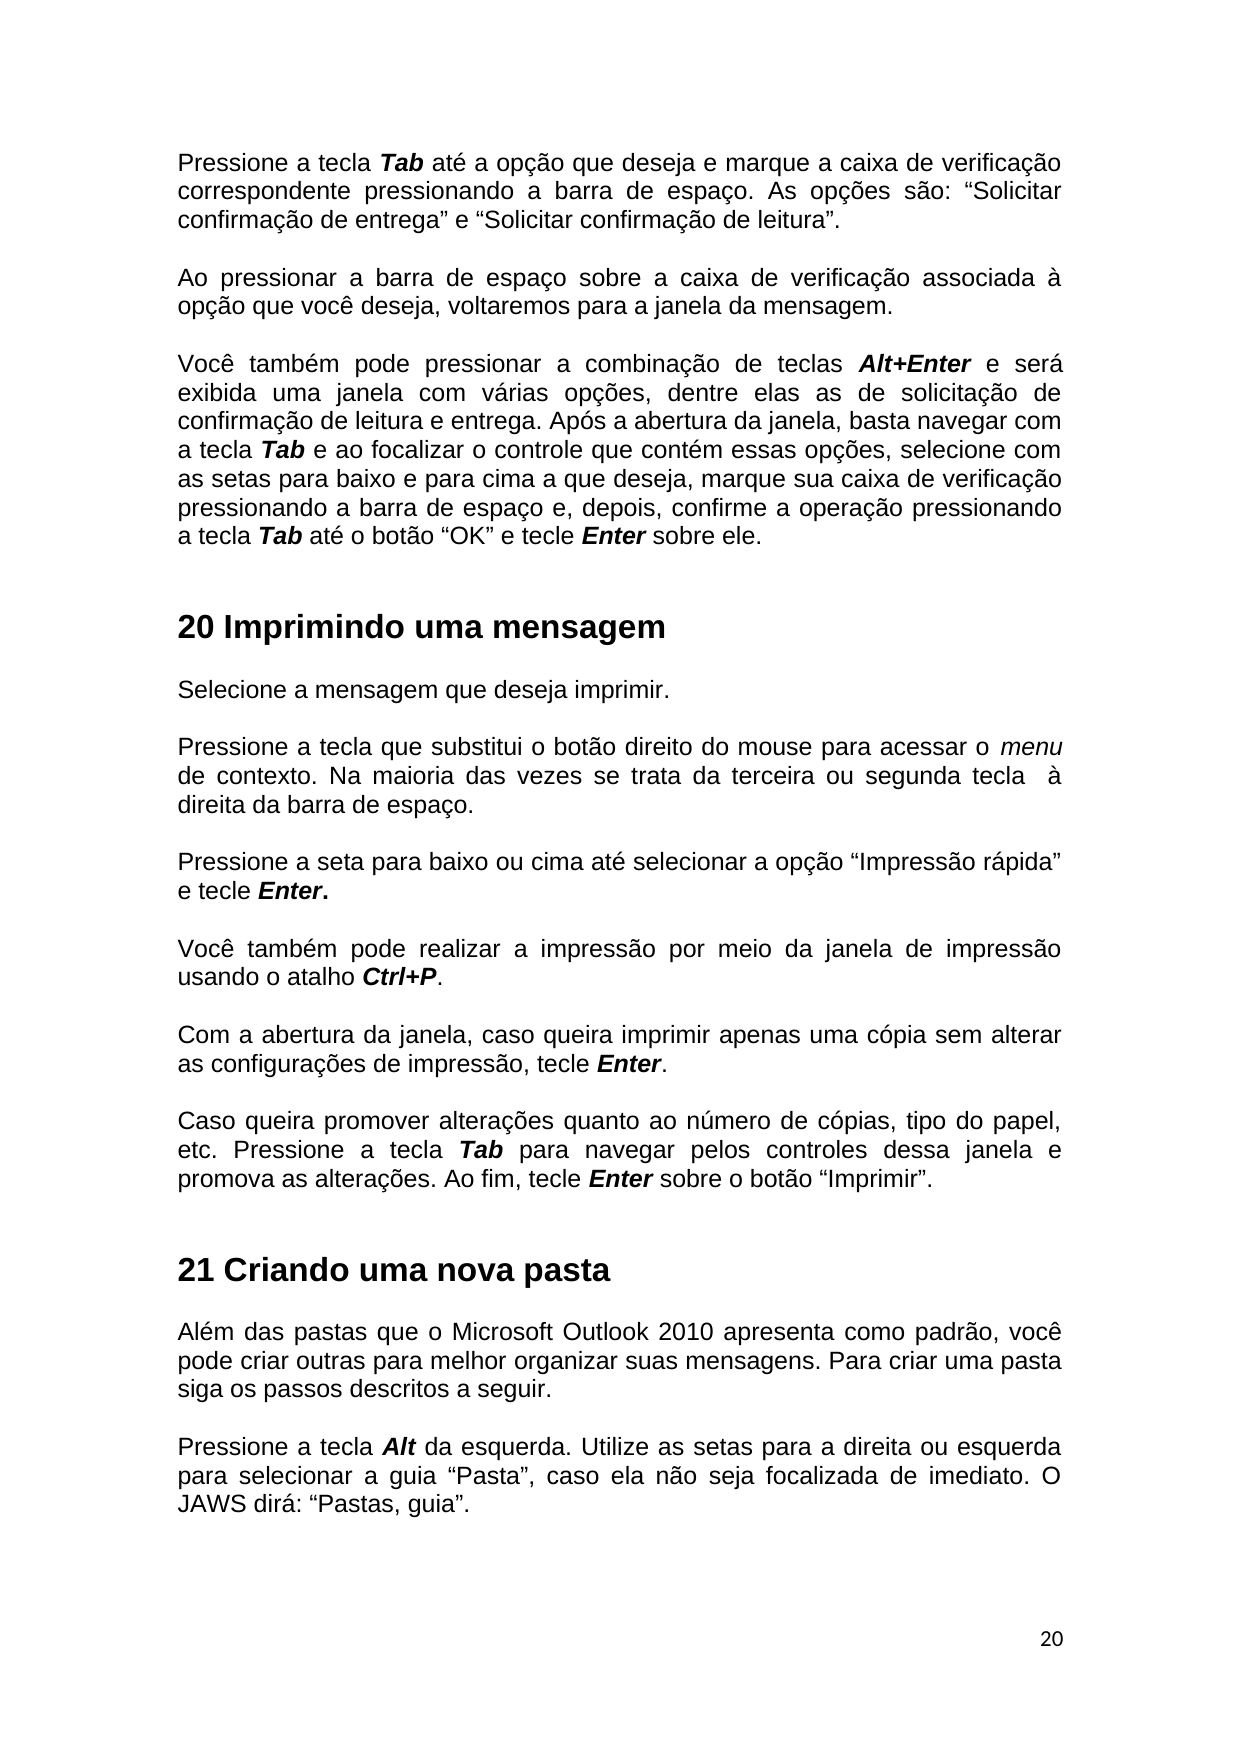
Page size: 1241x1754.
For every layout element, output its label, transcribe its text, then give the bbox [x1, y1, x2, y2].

text Você também pode realizar a impressão por meio da janela de impressão usando o atalho Ctrl+P. [177, 933, 1063, 991]
text Com a abertura da janela, caso queira imprimir apenas uma cópia sem alterar as configurações de impressão, tecle Enter. [177, 1020, 1063, 1077]
text Você também pode pressionar a combinação de teclas Alt+Enter e será exibida uma janela com várias opções, dentre elas as de solicitação de confirmação de leitura e entrega. Após a abertura da janela, basta navegar com a tecla Tab e ao focalizar o controle que contém essas opções, selecione com as setas para baixo e para cima a que deseja, marque sua caixa de verificação pressionando a barra de espaço e, depois, confirme a operação pressionando a tecla Tab até o botão “OK” e tecle Enter sobre ele. [177, 349, 1063, 550]
text Selecione a mensagem que deseja imprimir. [177, 675, 1063, 703]
text Pressione a seta para baixo ou cima até selecionar a opção “Impressão rápida” e tecle Enter. [177, 847, 1063, 905]
text Pressione a tecla Alt da esquerda. Utilize as setas para a direita ou esquerda para selecionar a guia “Pasta”, caso ela não seja focalizada de imediato. O JAWS dirá: “Pastas, guia”. [177, 1432, 1063, 1518]
text Ao pressionar a barra de espaço sobre a caixa de verificação associada à opção que você deseja, voltaremos para a janela da mensagem. [177, 263, 1063, 320]
text Caso queira promover alterações quanto ao número de cópias, tipo do papel, etc. Pressione a tecla Tab para navegar pelos controles dessa janela e promova as alterações. Ao fim, tecle Enter sobre o botão “Imprimir”. [177, 1106, 1063, 1192]
subtitle 21 Criando uma nova pasta [177, 1250, 1063, 1288]
text Pressione a tecla Tab até a opção que deseja e marque a caixa de verificação correspondente pressionando a barra de espaço. As opções são: “Solicitar confirmação de entrega” e “Solicitar confirmação de leitura”. [177, 148, 1063, 234]
subtitle 20 Imprimindo uma mensagem [177, 608, 1063, 646]
text Além das pastas que o Microsoft Outlook 2010 apresenta como padrão, você pode criar outras para melhor organizar suas mensagens. Para criar uma pasta siga os passos descritos a seguir. [177, 1317, 1063, 1403]
text Pressione a tecla que substitui o botão direito do mouse para acessar o menu de contexto. Na maioria das vezes se trata da terceira ou segunda tecla à direita da barra de espaço. [177, 732, 1063, 818]
